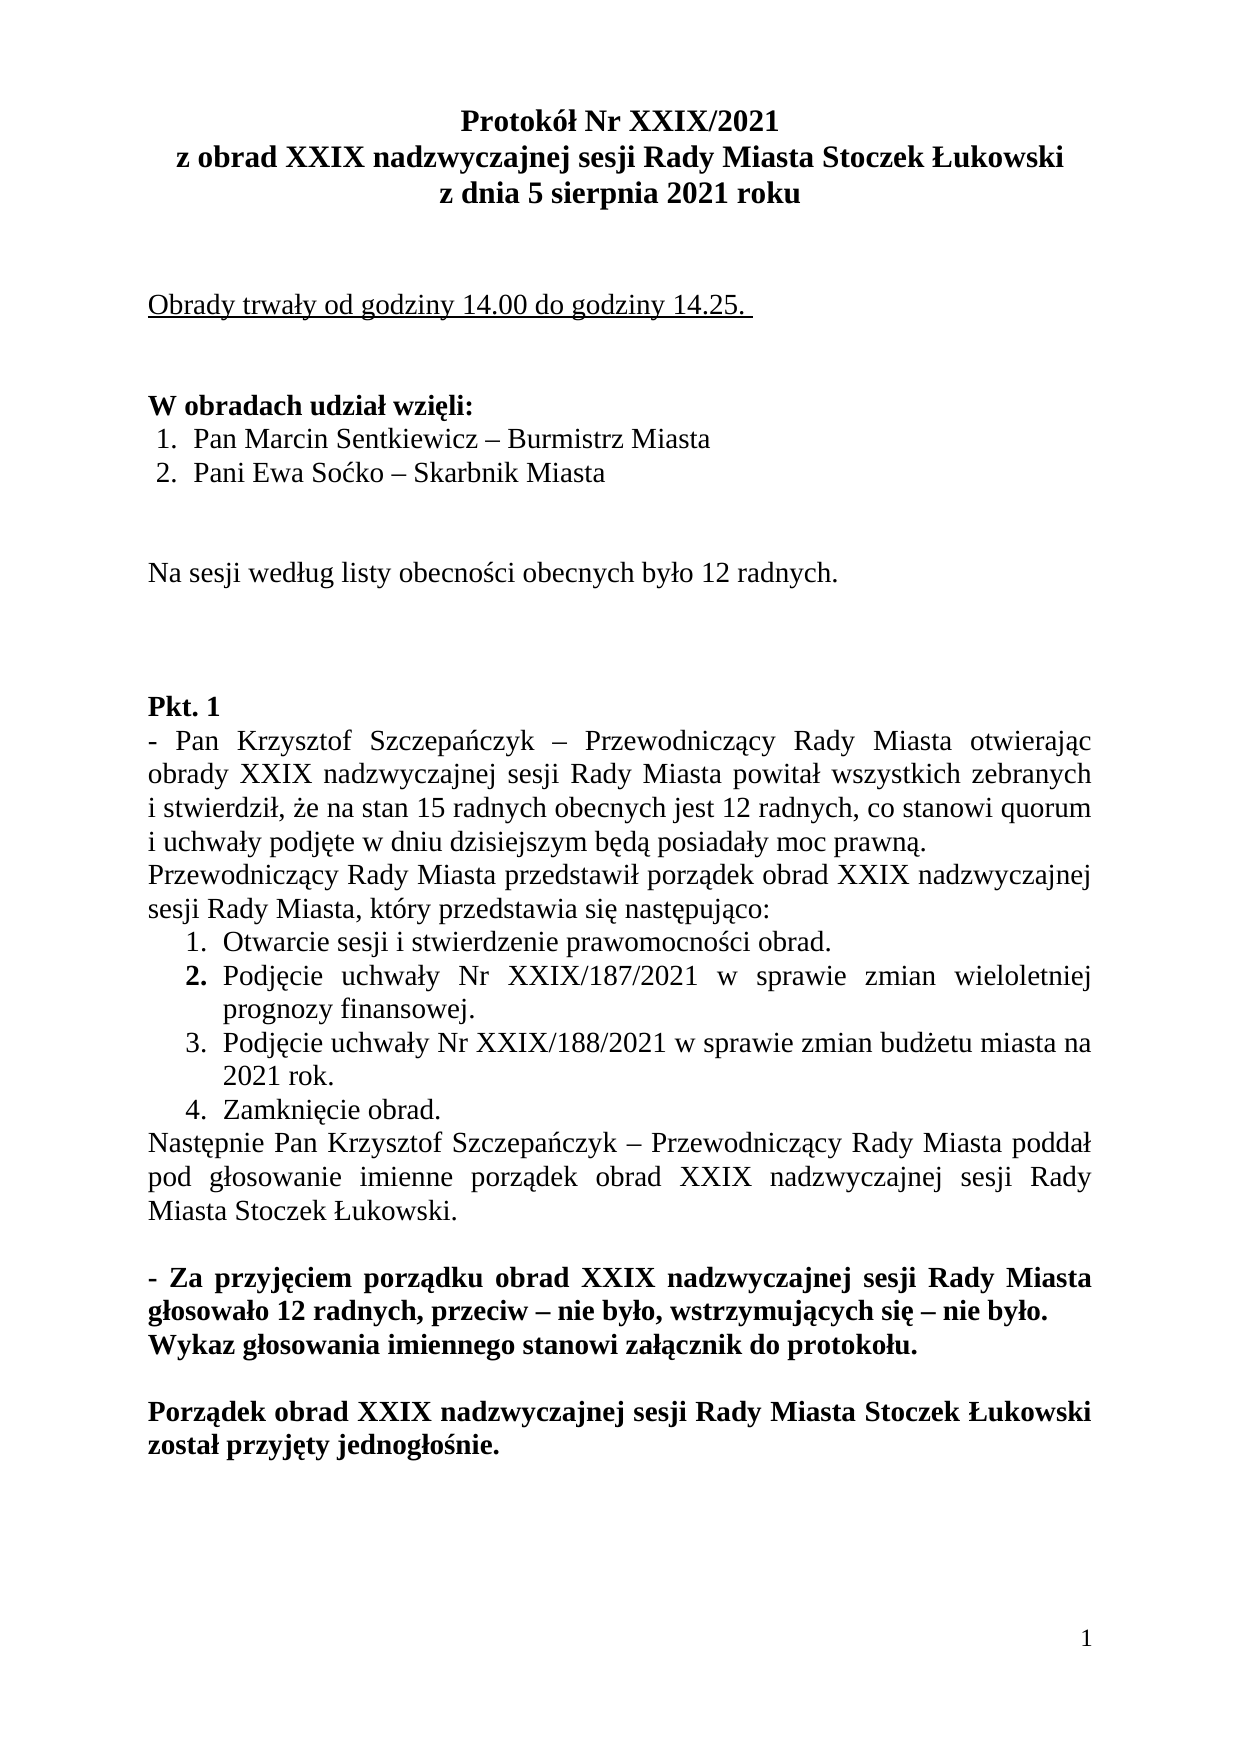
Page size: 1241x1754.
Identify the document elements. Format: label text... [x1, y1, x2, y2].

text Przewodniczący Rady Miasta przedstawił porządek obrad XXIX nadzwyczajnej sesji Rady Miasta, który przedstawia się następująco: [148, 857, 1092, 924]
text Wykaz głosowania imiennego stanowi załącznik do protokołu. [148, 1327, 1092, 1360]
text - Za przyjęciem porządku obrad XXIX nadzwyczajnej sesji Rady Miasta głosowało 12 radnych, przeciw – nie było, wstrzymujących się – nie było. [148, 1260, 1092, 1327]
list Pan Marcin Sentkiewicz – Burmistrz Miasta [156, 421, 1092, 455]
list Podjęcie uchwały Nr XXIX/188/2021 w sprawie zmian budżetu miasta na 2021 rok. [185, 1025, 1092, 1092]
text W obradach udział wzięli: [148, 388, 1092, 421]
text z obrad XXIX nadzwyczajnej sesji Rady Miasta Stoczek Łukowski [148, 138, 1092, 174]
list Pani Ewa Soćko – Skarbnik Miasta [156, 455, 1092, 488]
text - Pan Krzysztof Szczepańczyk – Przewodniczący Rady Miasta otwierając obrady XXIX nadzwyczajnej sesji Rady Miasta powitał wszystkich zebranych i stwierdził, że na stan 15 radnych obecnych jest 12 radnych, co stanowi quorum i uchwały podjęte w dniu dzisiejszym będą posiadały moc prawną. [148, 723, 1092, 857]
text Pkt. 1 [148, 689, 1092, 723]
text Następnie Pan Krzysztof Szczepańczyk – Przewodniczący Rady Miasta poddał pod głosowanie imienne porządek obrad XXIX nadzwyczajnej sesji Rady Miasta Stoczek Łukowski. [148, 1126, 1092, 1226]
list Otwarcie sesji i stwierdzenie prawomocności obrad. [185, 924, 1092, 958]
title Protokół Nr XXIX/2021 [148, 103, 1092, 138]
text Na sesji według listy obecności obecnych było 12 radnych. [148, 555, 1092, 589]
text Obrady trwały od godziny 14.00 do godziny 14.25. [148, 287, 1092, 321]
text z dnia 5 sierpnia 2021 roku [148, 174, 1092, 210]
list Zamknięcie obrad. [185, 1092, 1092, 1126]
list Podjęcie uchwały Nr XXIX/187/2021 w sprawie zmian wieloletniej prognozy finansowej. [185, 958, 1092, 1025]
text Porządek obrad XXIX nadzwyczajnej sesji Rady Miasta Stoczek Łukowski został przyjęty jednogłośnie. [148, 1394, 1092, 1461]
